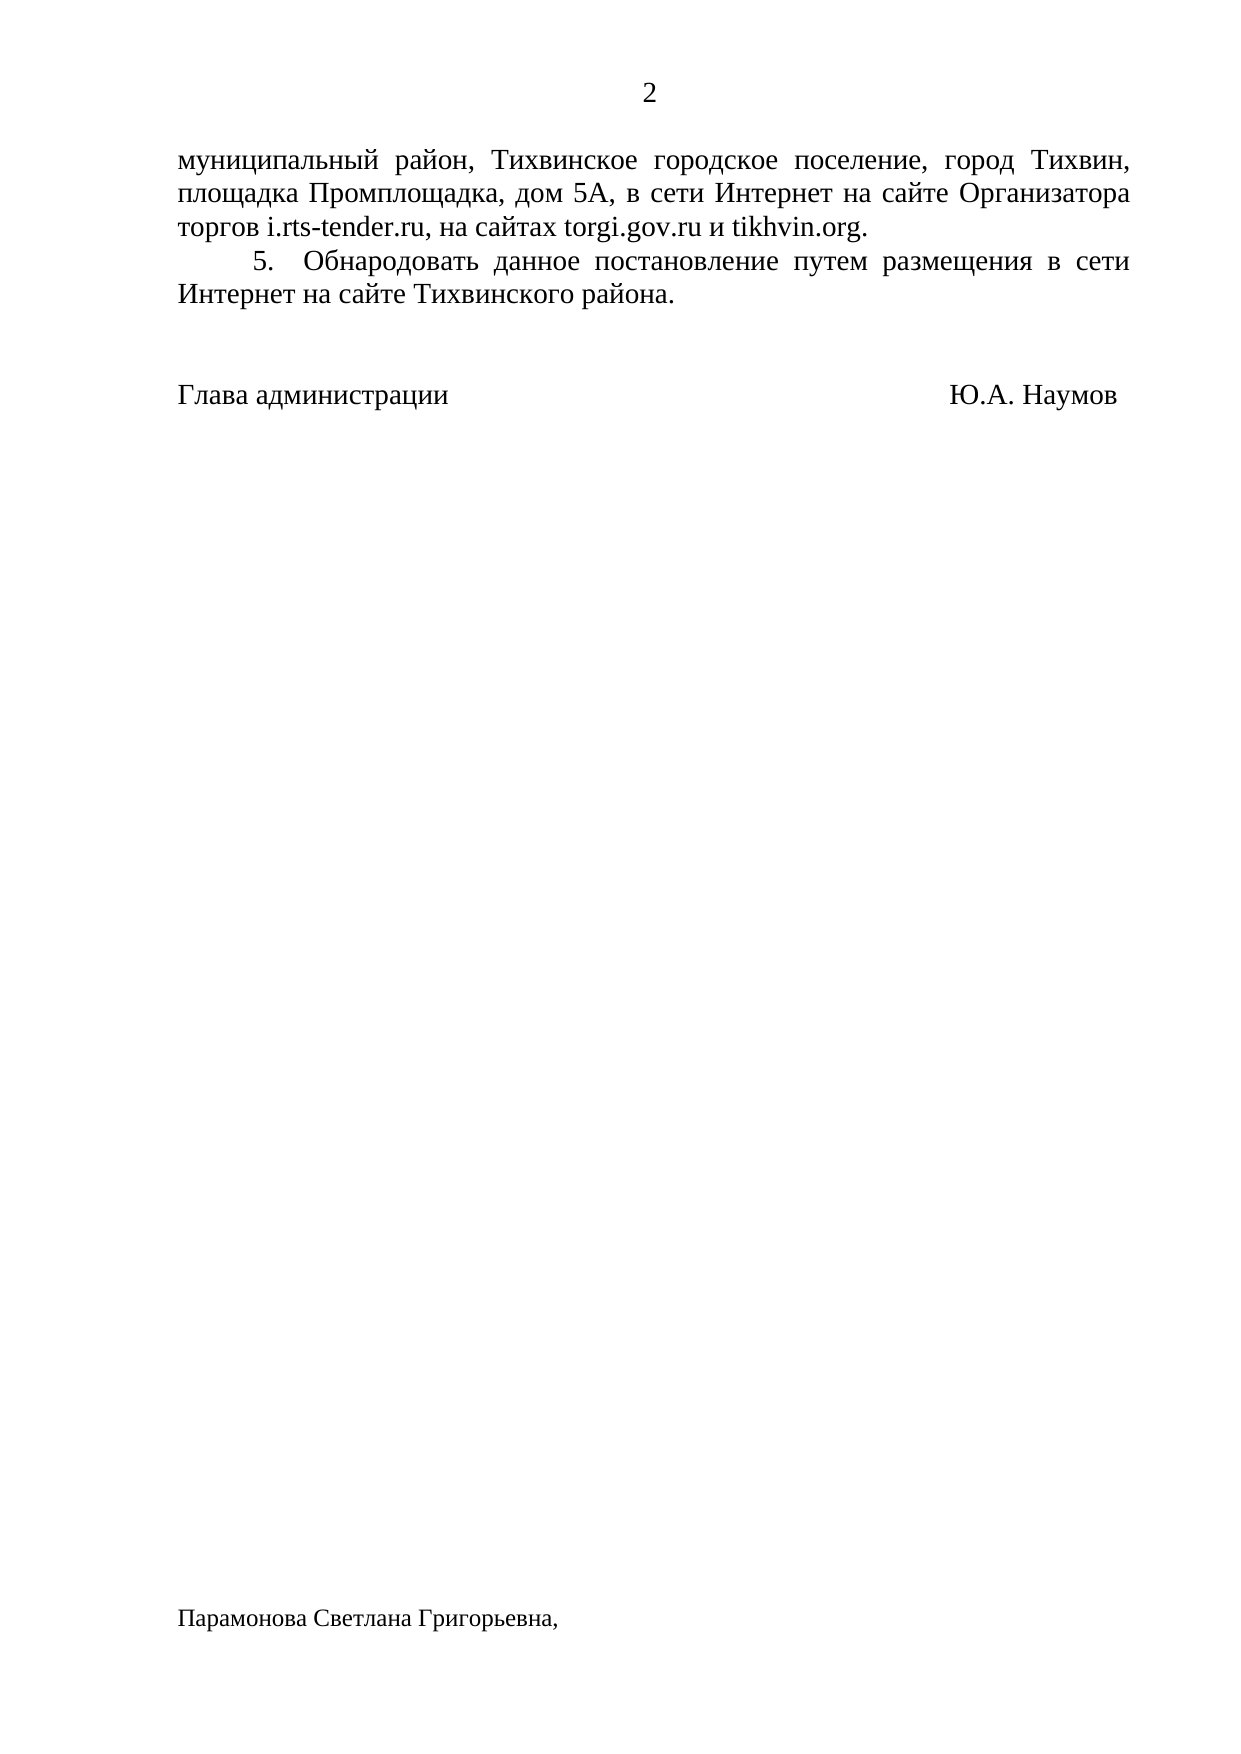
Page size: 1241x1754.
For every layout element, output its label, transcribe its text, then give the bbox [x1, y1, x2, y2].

text Глава администрации Ю.А. Наумов [177, 377, 1122, 410]
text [177, 142, 1131, 243]
text Парамонова Светлана Григорьевна, [177, 1603, 1093, 1632]
text 5. Обнародовать данное постановление путем размещения в сети Интернет на сайте Тихвинского района. [177, 243, 1131, 310]
